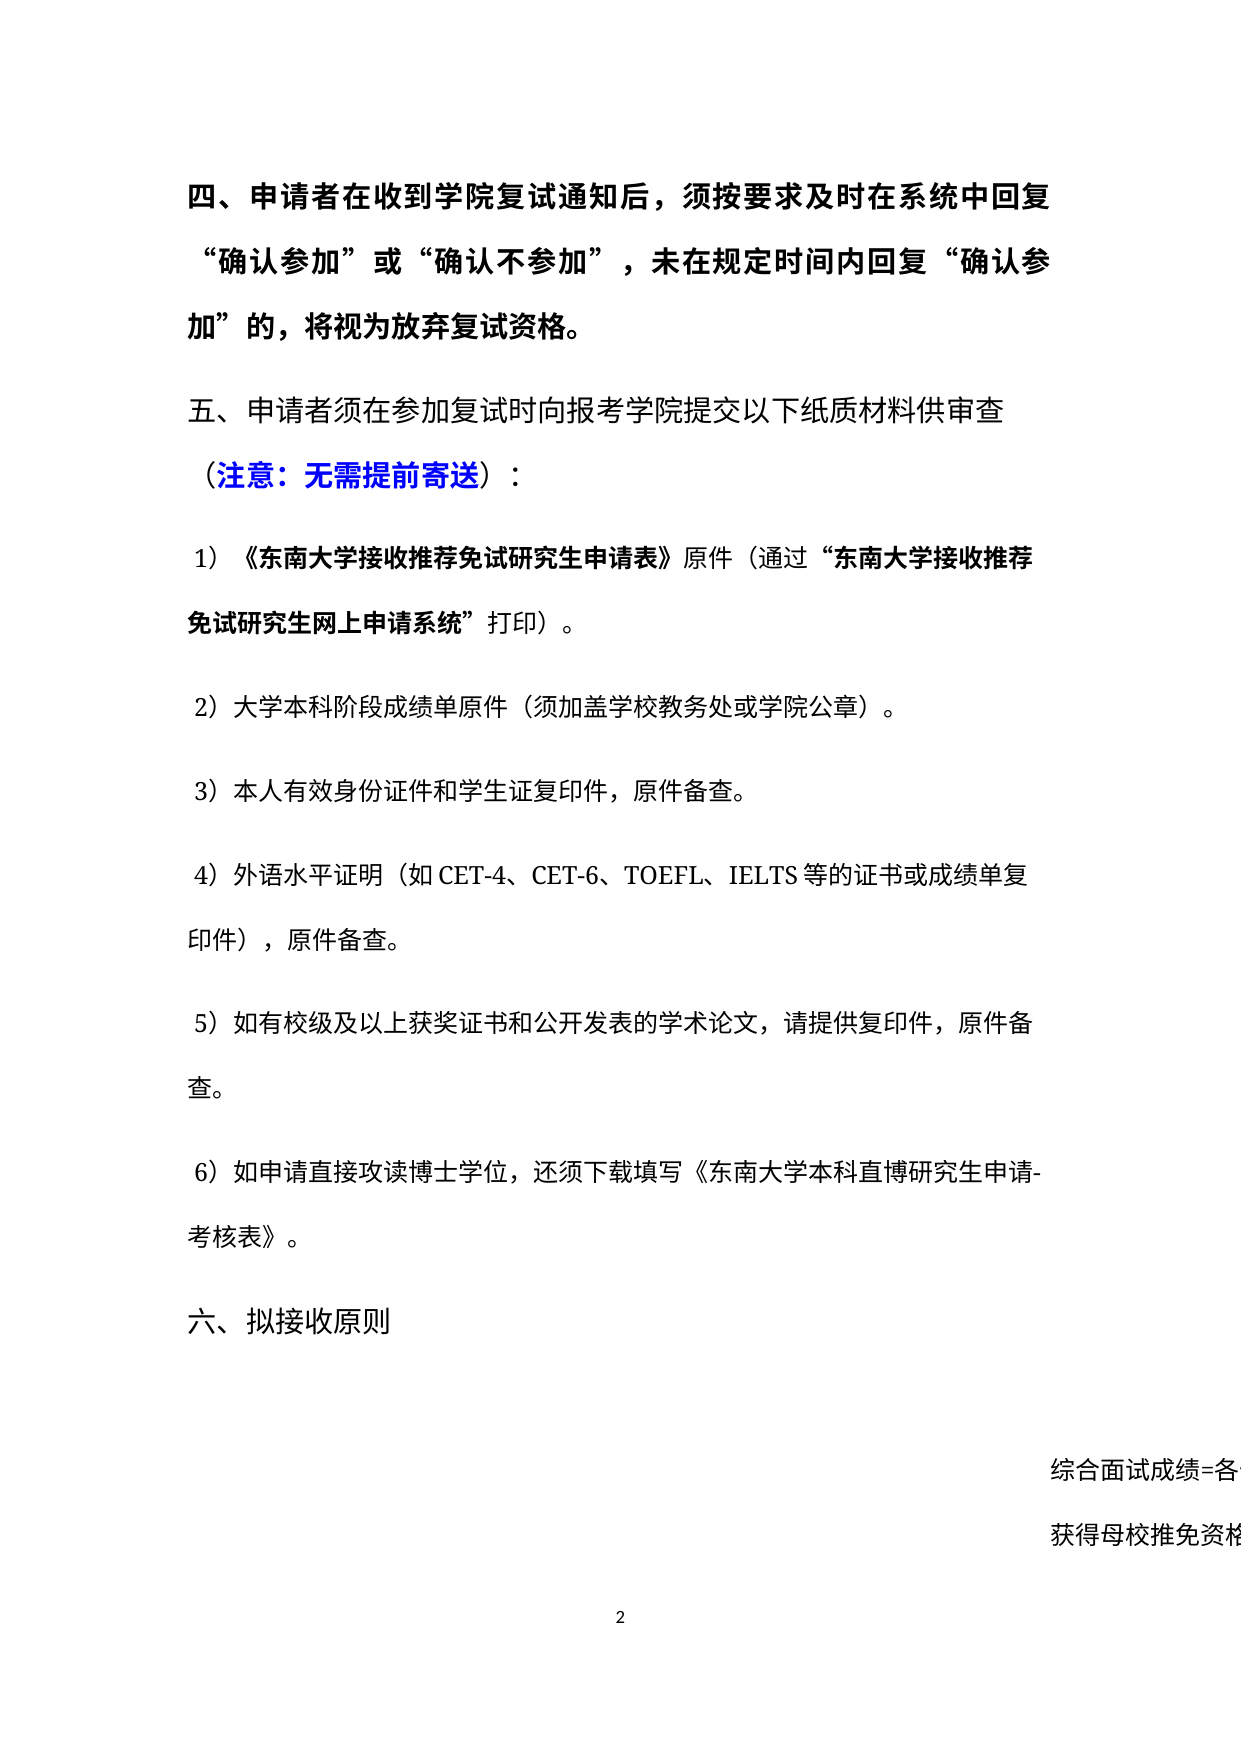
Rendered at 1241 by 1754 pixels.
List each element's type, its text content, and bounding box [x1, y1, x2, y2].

text 六、拟接收原则 [187, 1287, 1053, 1352]
text 4）外语水平证明（如CET-4、CET-6、TOEFL、IELTS等的证书或成绩单复印件），原件备查。 [187, 841, 1053, 971]
text 综合面试成绩=各位面试教师成绩之和/面试教师数 获得母校推免资格者，面试成绩作为推免生复试成绩。 [1050, 1371, 1240, 1566]
text 6）如申请直接攻读博士学位，还须下载填写《东南大学本科直博研究生申请-考核表》。 [187, 1138, 1053, 1268]
text 四、申请者在收到学院复试通知后，须按要求及时在系统中回复“确认参加”或“确认不参加”，未在规定时间内回复“确认参加”的，将视为放弃复试资格。 [187, 162, 1053, 357]
text 5）如有校级及以上获奖证书和公开发表的学术论文，请提供复印件，原件备查。 [187, 989, 1053, 1119]
text 五、申请者须在参加复试时向报考学院提交以下纸质材料供审查（注意：无需提前寄送）： [187, 376, 1053, 506]
text 2）大学本科阶段成绩单原件（须加盖学校教务处或学院公章）。 [187, 673, 1053, 738]
text 1）《东南大学接收推荐免试研究生申请表》原件（通过“东南大学接收推荐免试研究生网上申请系统”打印）。 [187, 524, 1053, 654]
text 3）本人有效身份证件和学生证复印件，原件备查。 [187, 757, 1053, 822]
